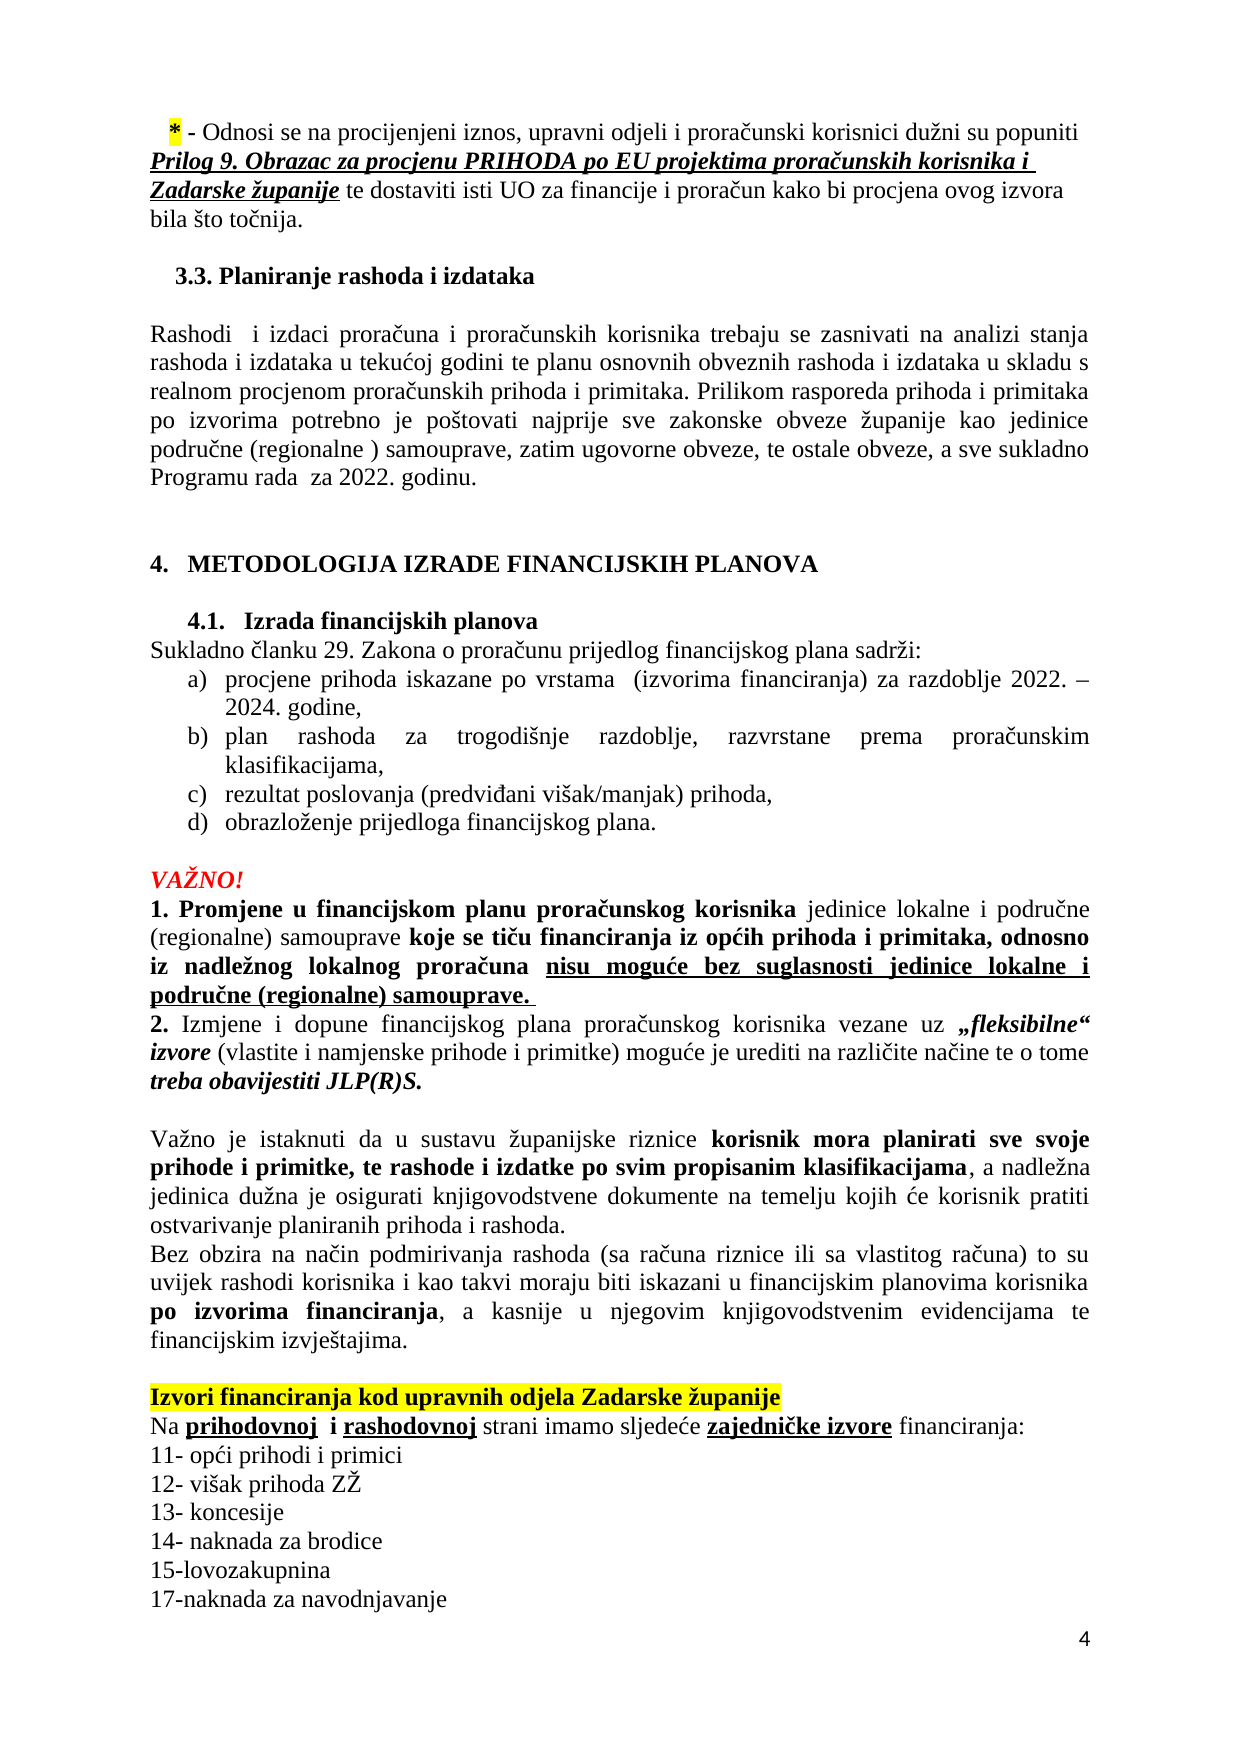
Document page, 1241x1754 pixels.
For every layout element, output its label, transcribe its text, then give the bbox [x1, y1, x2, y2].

text Bez obzira na način podmirivanja rashoda (sa računa riznice ili sa vlastitog računa) to su uvijek rashodi korisnika i kao takvi moraju biti iskazani u financijskim planovima korisnika po izvorima financiranja, a kasnije u njegovim knjigovodstvenim evidencijama te financijskim izvještajima. [150, 1239, 1090, 1354]
text 12- višak prihoda ZŽ [150, 1469, 1090, 1497]
text Izvori financiranja kod upravnih odjela Zadarske županije [150, 1382, 1090, 1411]
list rezultat poslovanja (predviđani višak/manjak) prihoda, [187, 779, 1090, 807]
text * - Odnosi se na procijenjeni iznos, upravni odjeli i proračunski korisnici dužni su popuniti Prilog 9. Obrazac za procjenu PRIHODA po EU projektima proračunskih korisnika i Zadarske županije te dostaviti isti UO za financije i proračun kako bi procjena ovog izvora bila što točnija. [150, 117, 1090, 232]
text 14- naknada za brodice [150, 1526, 1090, 1555]
text 1. Promjene u financijskom planu proračunskog korisnika jedinice lokalne i područne (regionalne) samouprave koje se tiču financiranja iz općih prihoda i primitaka, odnosno iz nadležnog lokalnog proračuna nisu moguće bez suglasnosti jedinice lokalne i područne (regionalne) samouprave. [150, 894, 1090, 1009]
text 11- opći prihodi i primici [150, 1440, 1090, 1469]
list plan rashoda za trogodišnje razdoblje, razvrstane prema proračunskim klasifikacijama, [187, 721, 1090, 779]
text Sukladno članku 29. Zakona o proračunu prijedlog financijskog plana sadrži: [150, 635, 1090, 664]
list obrazloženje prijedloga financijskog plana. [187, 807, 1090, 836]
text Rashodi i izdaci proračuna i proračunskih korisnika trebaju se zasnivati na analizi stanja rashoda i izdataka u tekućoj godini te planu osnovnih obveznih rashoda i izdataka u skladu s realnom procjenom proračunskih prihoda i primitaka. Prilikom rasporeda prihoda i primitaka po izvorima potrebno je poštovati najprije sve zakonske obveze županije kao jedinice područne (regionalne ) samouprave, zatim ugovorne obveze, te ostale obveze, a sve sukladno Programu rada za 2022. godinu. [150, 319, 1090, 491]
list procjene prihoda iskazane po vrstama (izvorima financiranja) za razdoblje 2022. – 2024. godine, [187, 664, 1090, 721]
text 4.1. Izrada financijskih planova [187, 606, 1090, 635]
text 17-naknada za navodnjavanje [150, 1584, 1090, 1612]
text 2. Izmjene i dopune financijskog plana proračunskog korisnika vezane uz „fleksibilne“ izvore (vlastite i namjenske prihode i primitke) moguće je urediti na različite načine te o tome treba obavijestiti JLP(R)S. [150, 1009, 1090, 1095]
list VAŽNO! [150, 865, 1090, 894]
text 15-lovozakupnina [150, 1555, 1090, 1584]
text Važno je istaknuti da u sustavu županijske riznice korisnik mora planirati sve svoje prihode i primitke, te rashode i izdatke po svim propisanim klasifikacijama, a nadležna jedinica dužna je osigurati knjigovodstvene dokumente na temelju kojih će korisnik pratiti ostvarivanje planiranih prihoda i rashoda. [150, 1124, 1090, 1239]
text 13- koncesije [150, 1497, 1090, 1526]
list METODOLOGIJA IZRADE FINANCIJSKIH PLANOVA [150, 549, 1090, 577]
text 3.3. Planiranje rashoda i izdataka [150, 261, 1090, 290]
text Na prihodovnoj i rashodovnoj strani imamo sljedeće zajedničke izvore financiranja: [150, 1411, 1090, 1440]
